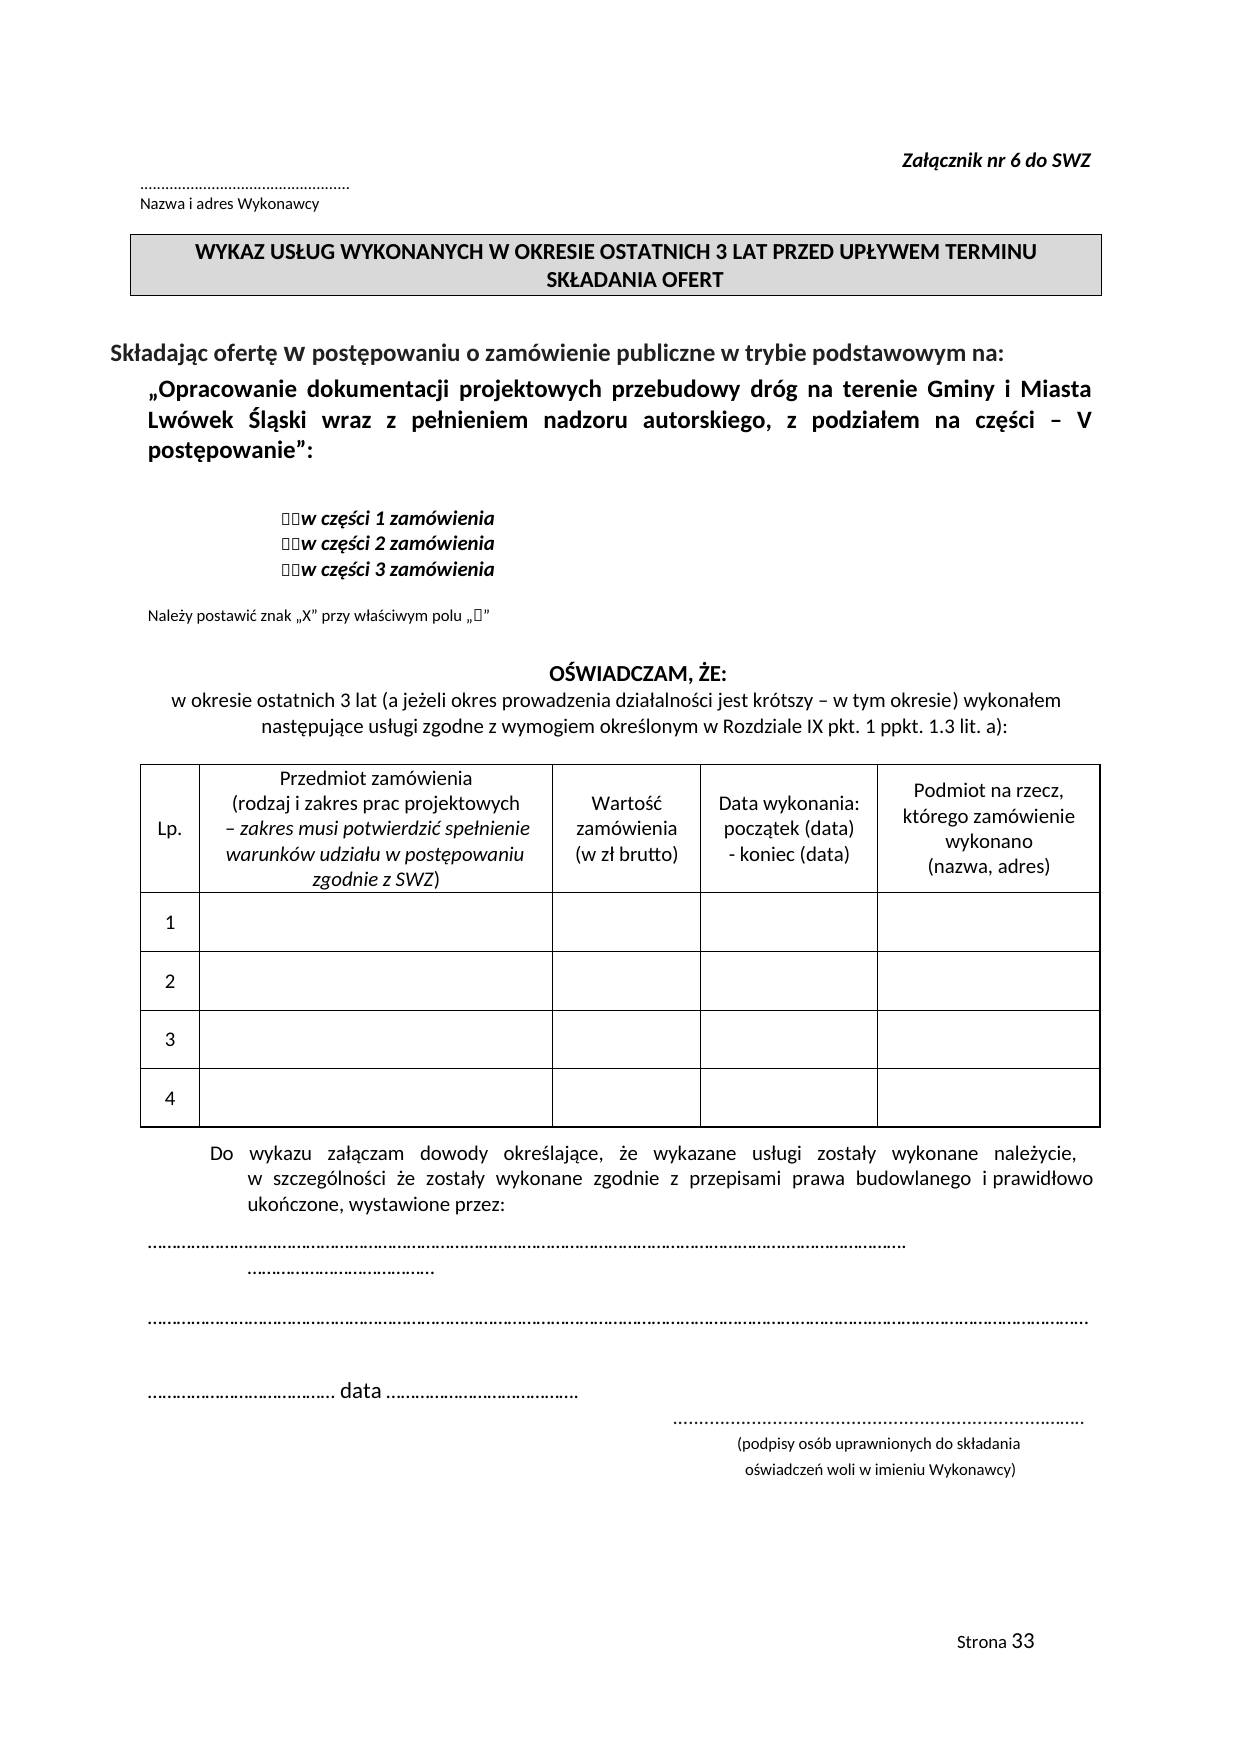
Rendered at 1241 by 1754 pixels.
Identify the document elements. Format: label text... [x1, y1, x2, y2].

table_cell [878, 1011, 1099, 1068]
table_cell 4 [141, 1069, 199, 1126]
table_cell [200, 952, 552, 1010]
table_cell [553, 1069, 700, 1126]
text .................................................. [140, 173, 1093, 193]
text w części 3 zamówienia [251, 556, 1093, 581]
text Nazwa i adres Wykonawcy [140, 193, 1093, 214]
table_cell [701, 1069, 877, 1126]
table_header Podmiot na rzecz, którego zamówienie wykonano (nazwa, adres) [878, 765, 1099, 892]
text w części 1 zamówienia [251, 505, 1093, 530]
text w okresie ostatnich 3 lat (a jeżeli okres prowadzenia działalności jest krótszy – w tym okresie) wykonałem następujące usługi zgodne z wymogiem określonym w Rozdziale IX pkt. 1 ppkt. 1.3 lit. a): [140, 687, 1093, 738]
table_cell [553, 952, 700, 1010]
text Należy postawić znak „X” przy właściwym polu „” [148, 604, 1093, 627]
table_cell [553, 1011, 700, 1068]
text …………………………………………………………………………………………………………………….…………………….………………………………… [148, 1229, 1093, 1279]
table_cell [553, 893, 700, 951]
table_cell [878, 952, 1099, 1010]
table_header Przedmiot zamówienia (rodzaj i zakres prac projektowych – zakres musi potwierdzić spełnienie warunków udziału w postępowaniu zgodnie z SWZ) [200, 765, 552, 892]
table_cell [701, 893, 877, 951]
table_cell [200, 1069, 552, 1126]
table_header Wartość zamówienia (w zł brutto) [553, 765, 700, 892]
table_cell [701, 952, 877, 1010]
table_cell [200, 893, 552, 951]
table_cell [878, 893, 1099, 951]
table_cell 1 [141, 893, 199, 951]
subtitle OŚWIADCZAM, ŻE: [212, 659, 1064, 687]
text .......................................................................…….. [180, 1404, 1093, 1429]
table_cell 2 [141, 952, 199, 1010]
text WYKAZ USŁUG WYKONANYCH W OKRESIE OSTATNICH 3 LAT PRZED UPŁYWEM TERMINU SKŁADANIA OFERT [131, 235, 1101, 295]
text oświadczeń woli w imieniu Wykonawcy) [180, 1455, 1093, 1480]
table_cell [701, 1011, 877, 1068]
text „Opracowanie dokumentacji projektowych przebudowy dróg na terenie Gminy i Miasta Lwówek Śląski wraz z pełnieniem nadzoru autorskiego, z podziałem na części – V postępowanie”: [148, 373, 1093, 465]
text (podpisy osób uprawnionych do składania [180, 1429, 1093, 1455]
text …………………………………………………………………………………………………………………………………….……………………………………… [148, 1304, 1093, 1330]
text Załącznik nr 6 do SWZ [148, 148, 1093, 173]
table_cell 3 [141, 1011, 199, 1068]
table_cell [200, 1011, 552, 1068]
table_header Lp. [141, 765, 199, 892]
table_header Data wykonania: początek (data) - koniec (data) [701, 765, 877, 892]
text w części 2 zamówienia [251, 530, 1093, 556]
text Do wykazu załączam dowody określające, że wykazane usługi zostały wykonane należycie, w szczególności że zostały wykonane zgodnie z przepisami prawa budowlanego i prawidłowo ukończone, wystawione przez: [210, 1140, 1093, 1216]
table_cell [878, 1069, 1099, 1126]
subtitle Składając ofertę w postępowaniu o zamówienie publiczne w trybie podstawowym na: [110, 333, 1093, 369]
text ………………………………… data …………………………………. [148, 1376, 1093, 1404]
